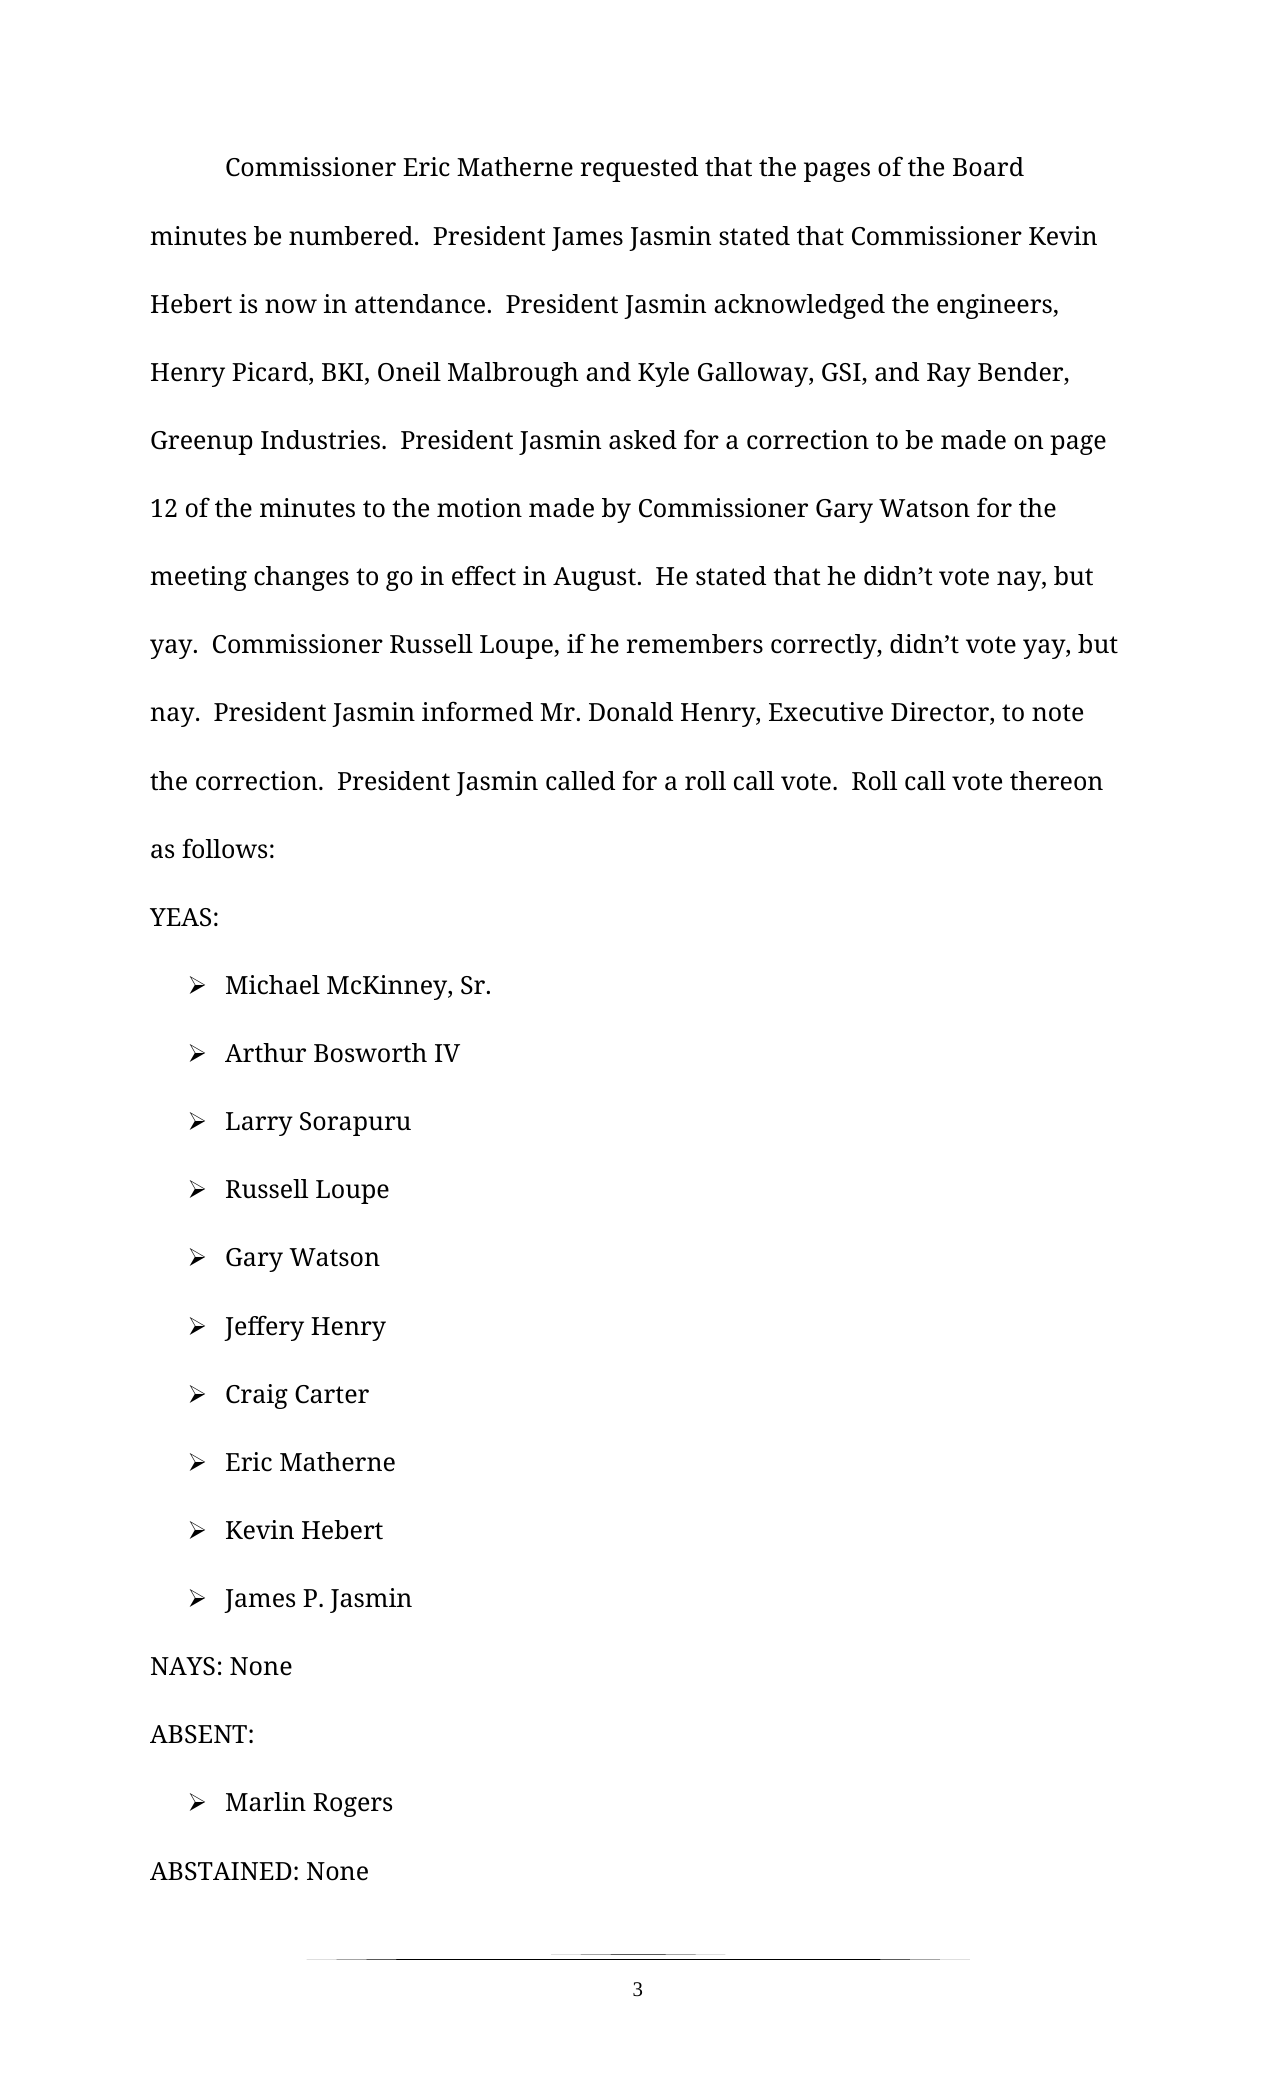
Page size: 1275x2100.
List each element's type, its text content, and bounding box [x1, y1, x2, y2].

list Gary Watson [187, 1240, 1125, 1274]
list Kevin Hebert [187, 1512, 1125, 1547]
list James P. Jasmin [187, 1581, 1125, 1615]
text NAYS: None [150, 1649, 1125, 1683]
list Craig Carter [187, 1376, 1125, 1410]
text ABSTAINED: None [150, 1853, 1125, 1887]
text YEAS: [150, 899, 1125, 933]
list Marlin Rogers [187, 1785, 1125, 1819]
text ABSENT: [150, 1717, 1125, 1751]
list Jeffery Henry [187, 1308, 1125, 1342]
text Commissioner Eric Matherne requested that the pages of the Board minutes be numbered. President James Jasmin stated that Commissioner Kevin Hebert is now in attendance. President Jasmin acknowledged the engineers, Henry Picard, BKI, Oneil Malbrough and Kyle Galloway, GSI, and Ray Bender, Greenup Industries. President Jasmin asked for a correction to be made on page 12 of the minutes to the motion made by Commissioner Gary Watson for the meeting changes to go in effect in August. He stated that he didn’t vote nay, but yay. Commissioner Russell Loupe, if he remembers correctly, didn’t vote yay, but nay. President Jasmin informed Mr. Donald Henry, Executive Director, to note the correction. President Jasmin called for a roll call vote. Roll call vote thereon as follows: [150, 150, 1125, 865]
list Arthur Bosworth IV [187, 1036, 1125, 1070]
list Michael McKinney, Sr. [187, 967, 1125, 1002]
list Eric Matherne [187, 1444, 1125, 1478]
list Russell Loupe [187, 1172, 1125, 1206]
list Larry Sorapuru [187, 1104, 1125, 1138]
